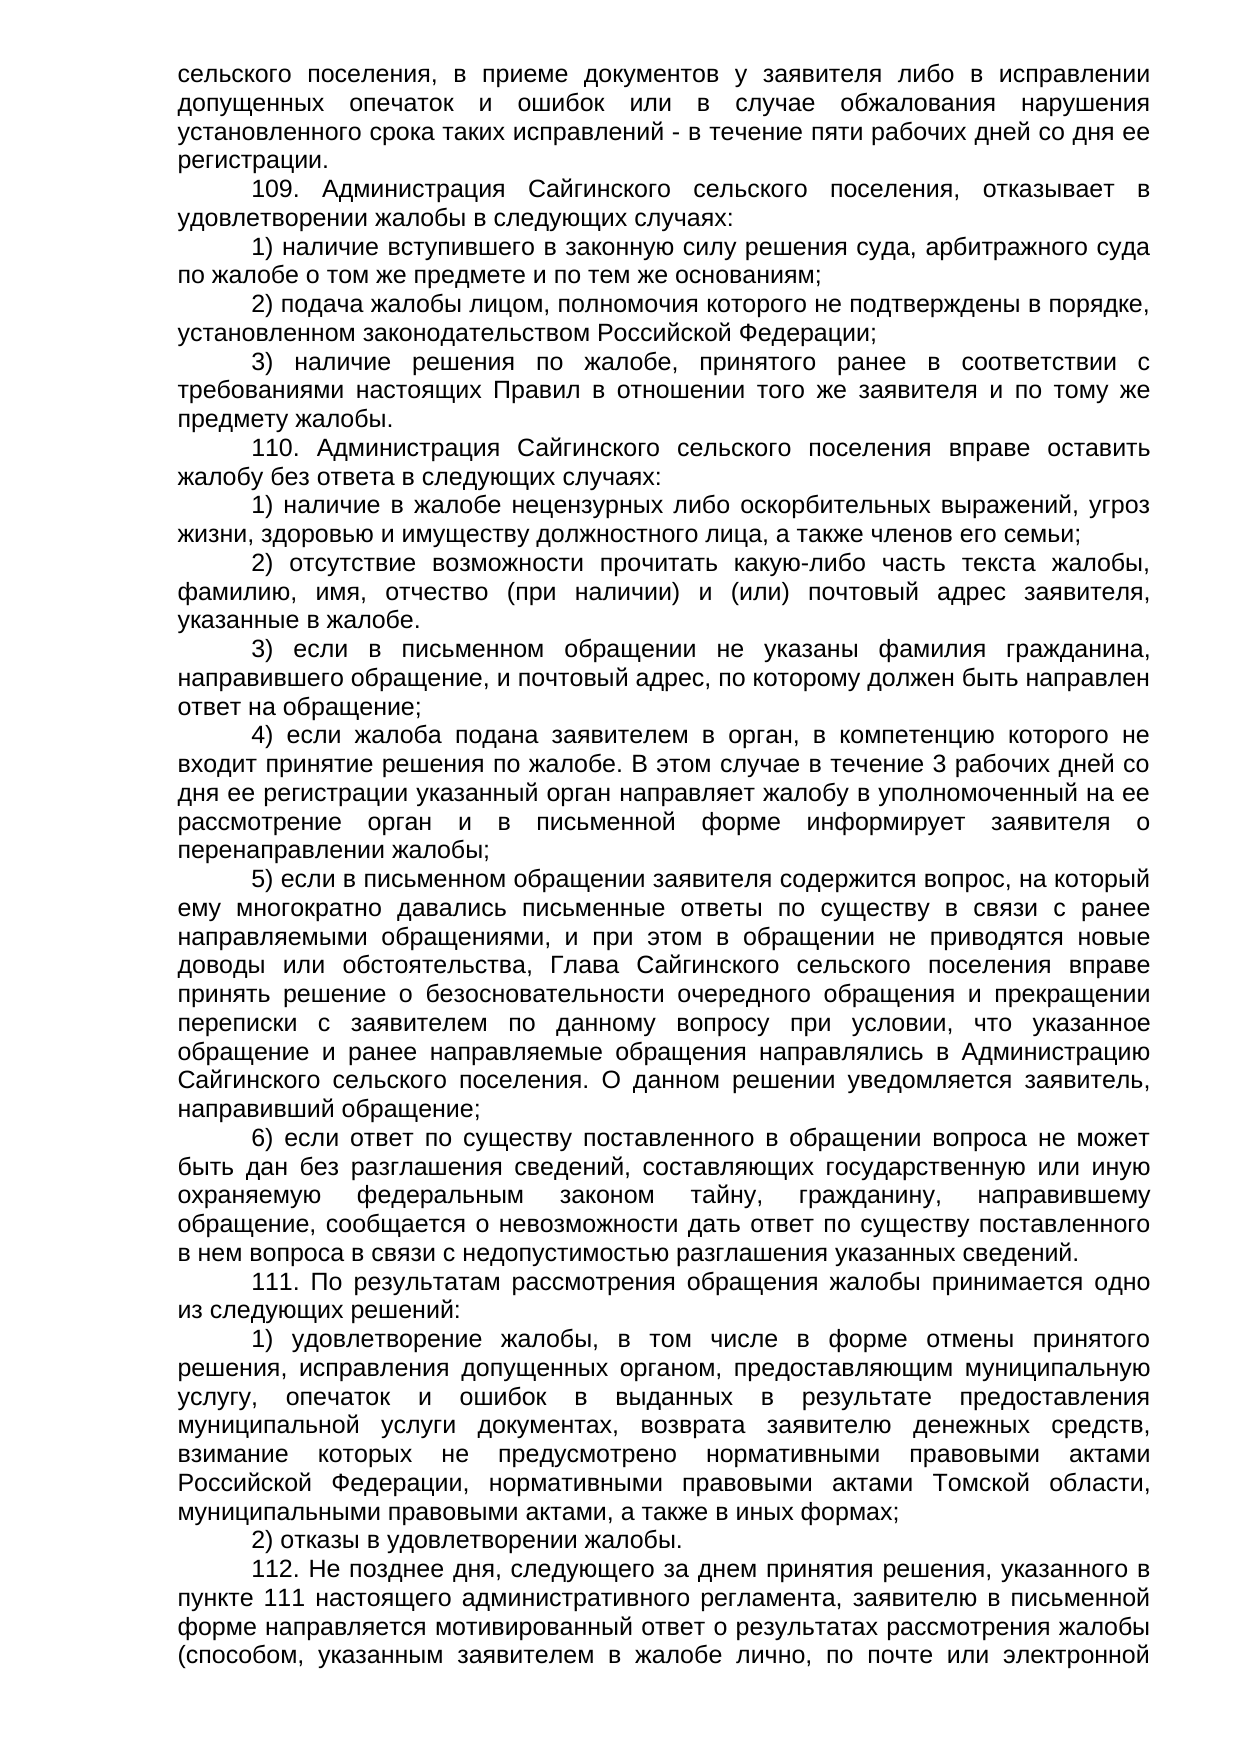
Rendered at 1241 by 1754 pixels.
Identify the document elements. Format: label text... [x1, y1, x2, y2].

text 2) подача жалобы лицом, полномочия которого не подтверждены в порядке, установленном законодательством Российской Федерации; [177, 289, 1152, 347]
text 3) если в письменном обращении не указаны фамилия гражданина, направившего обращение, и почтовый адрес, по которому должен быть направлен ответ на обращение; [177, 634, 1152, 720]
text 2) отсутствие возможности прочитать какую-либо часть текста жалобы, фамилию, имя, отчество (при наличии) и (или) почтовый адрес заявителя, указанные в жалобе. [177, 548, 1152, 634]
text 110. Администрация Сайгинского сельского поселения вправе оставить жалобу без ответа в следующих случаях: [177, 433, 1152, 490]
text 6) если ответ по существу поставленного в обращении вопроса не может быть дан без разглашения сведений, составляющих государственную или иную охраняемую федеральным законом тайну, гражданину, направившему обращение, сообщается о невозможности дать ответ по существу поставленного в нем вопроса в связи с недопустимостью разглашения указанных сведений. [177, 1123, 1152, 1267]
text 111. По результатам рассмотрения обращения жалобы принимается одно из следующих решений: [177, 1267, 1152, 1324]
text 5) если в письменном обращении заявителя содержится вопрос, на который ему многократно давались письменные ответы по существу в связи с ранее направляемыми обращениями, и при этом в обращении не приводятся новые доводы или обстоятельства, Глава Сайгинского сельского поселения вправе принять решение о безосновательности очередного обращения и прекращении переписки с заявителем по данному вопросу при условии, что указанное обращение и ранее направляемые обращения направлялись в Администрацию Сайгинского сельского поселения. О данном решении уведомляется заявитель, направивший обращение; [177, 864, 1152, 1123]
text 1) наличие в жалобе нецензурных либо оскорбительных выражений, угроз жизни, здоровью и имуществу должностного лица, а также членов его семьи; [177, 490, 1152, 548]
text 3) наличие решения по жалобе, принятого ранее в соответствии с требованиями настоящих Правил в отношении того же заявителя и по тому же предмету жалобы. [177, 347, 1152, 433]
text 1) наличие вступившего в законную силу решения суда, арбитражного суда по жалобе о том же предмете и по тем же основаниям; [177, 232, 1152, 289]
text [177, 1554, 1152, 1669]
text 4) если жалоба подана заявителем в орган, в компетенцию которого не входит принятие решения по жалобе. В этом случае в течение 3 рабочих дней со дня ее регистрации указанный орган направляет жалобу в уполномоченный на ее рассмотрение орган и в письменной форме информирует заявителя о перенаправлении жалобы; [177, 720, 1152, 864]
text 109. Администрация Сайгинского сельского поселения, отказывает в удовлетворении жалобы в следующих случаях: [177, 174, 1152, 232]
text 1) удовлетворение жалобы, в том числе в форме отмены принятого решения, исправления допущенных органом, предоставляющим муниципальную услугу, опечаток и ошибок в выданных в результате предоставления муниципальной услуги документах, возврата заявителю денежных средств, взимание которых не предусмотрено нормативными правовыми актами Российской Федерации, нормативными правовыми актами Томской области, муниципальными правовыми актами, а также в иных формах; [177, 1324, 1152, 1525]
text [177, 59, 1152, 174]
text 2) отказы в удовлетворении жалобы. [177, 1525, 1152, 1554]
